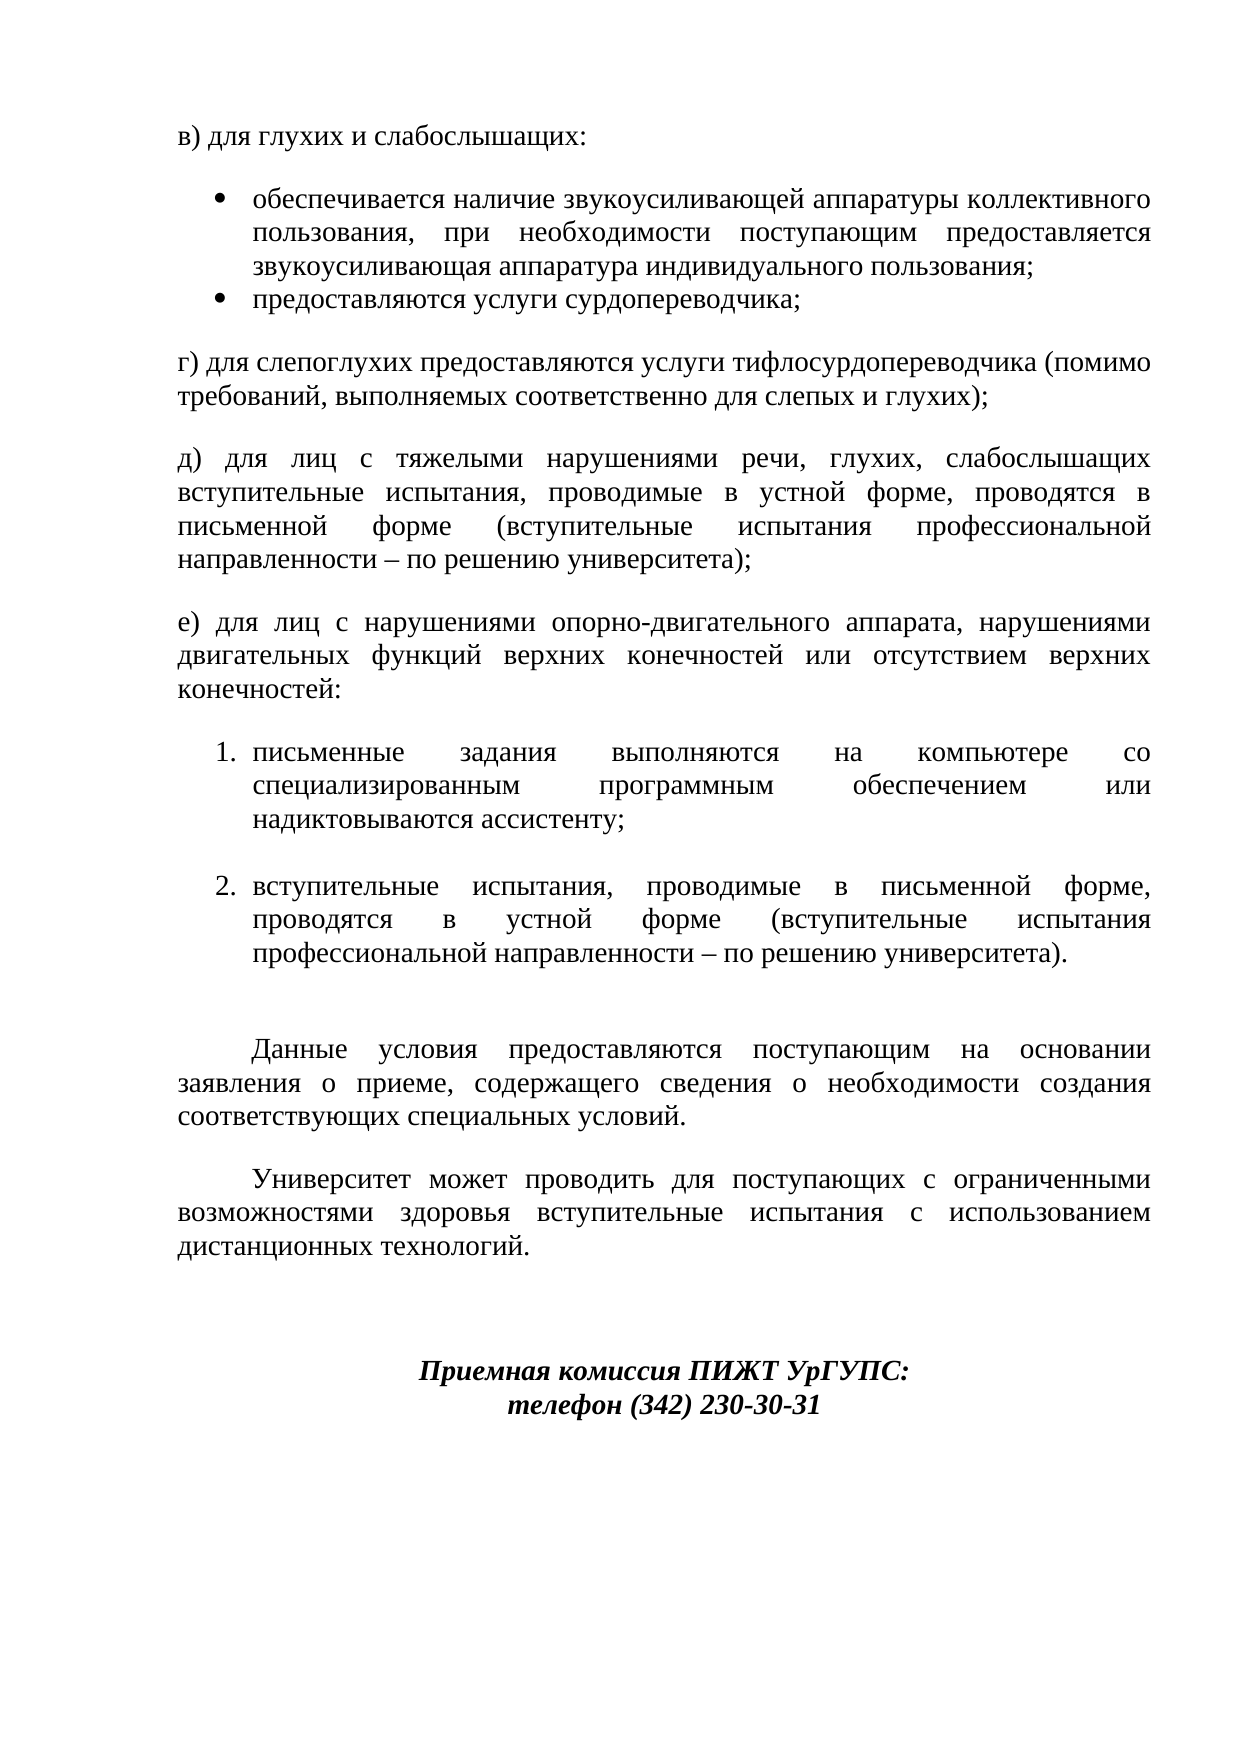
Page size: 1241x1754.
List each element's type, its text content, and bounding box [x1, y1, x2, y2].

text г) для слепоглухих предоставляются услуги тифлосурдопереводчика (помимо требований, выполняемых соответственно для слепых и глухих); [177, 344, 1152, 411]
list вступительные испытания, проводимые в письменной форме, проводятся в устной форме (вступительные испытания профессиональной направленности – по решению университета). [215, 868, 1152, 968]
text телефон (342) 230-30-31 [177, 1387, 1152, 1421]
list предоставляются услуги сурдопереводчика; [215, 282, 1152, 315]
text е) для лиц с нарушениями опорно-двигательного аппарата, нарушениями двигательных функций верхних конечностей или отсутствием верхних конечностей: [177, 604, 1152, 704]
text в) для глухих и слабослышащих: [177, 118, 1152, 152]
list обеспечивается наличие звукоусиливающей аппаратуры коллективного пользования, при необходимости поступающим предоставляется звукоусиливающая аппаратура индивидуального пользования; [215, 181, 1152, 282]
text Университет может проводить для поступающих с ограниченными возможностями здоровья вступительные испытания с использованием дистанционных технологий. [177, 1161, 1152, 1262]
text Приемная комиссия ПИЖТ УрГУПС: [177, 1353, 1152, 1387]
text Данные условия предоставляются поступающим на основании заявления о приеме, содержащего сведения о необходимости создания соответствующих специальных условий. [177, 1031, 1152, 1132]
list письменные задания выполняются на компьютере со специализированным программным обеспечением или надиктовываются ассистенту; [215, 734, 1152, 834]
text д) для лиц с тяжелыми нарушениями речи, глухих, слабослышащих вступительные испытания, проводимые в устной форме, проводятся в письменной форме (вступительные испытания профессиональной направленности – по решению университета); [177, 441, 1152, 575]
